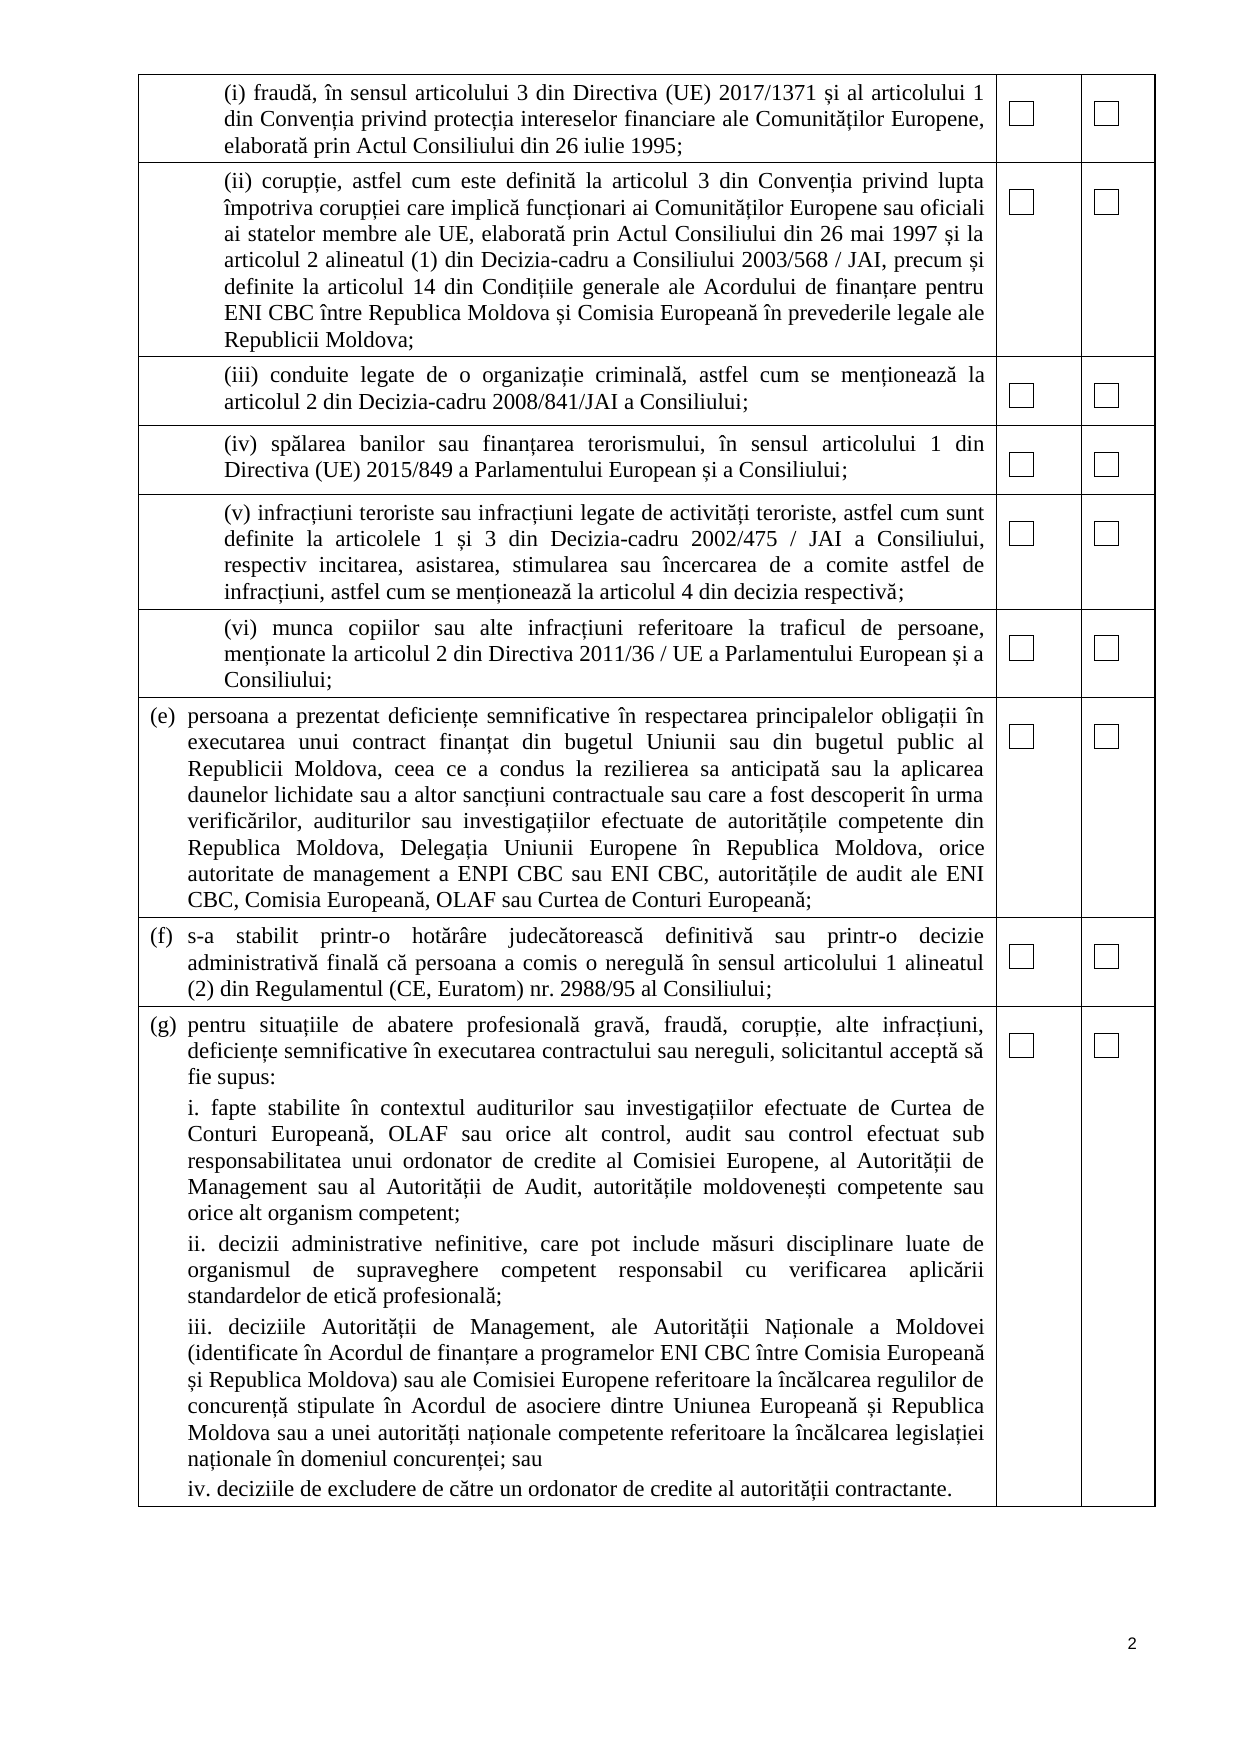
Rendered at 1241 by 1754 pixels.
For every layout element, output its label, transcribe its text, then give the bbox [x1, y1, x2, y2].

table_cell [1082, 163, 1154, 356]
table_cell [1082, 495, 1154, 608]
table_cell [1082, 357, 1154, 425]
table_cell (ii) corupție, astfel cum este definită la articolul 3 din Convenția privind lupta împotriva corupției care implică funcționari ai Comunităților Europene sau oficiali ai statelor membre ale UE, elaborată prin Actul Consiliului din 26 mai 1997 și la articolul 2 alineatul (1) din Decizia-cadru a Consiliului 2003/568 / JAI, precum și definite la articolul 14 din Condițiile generale ale Acordului de finanțare pentru ENI CBC între Republica Moldova și Comisia Europeană în prevederile legale ale Republicii Moldova; [139, 163, 996, 356]
table_cell [997, 357, 1081, 425]
table_cell pentru situațiile de abatere profesională gravă, fraudă, corupție, alte infracțiuni, deficiențe semnificative în executarea contractului sau nereguli, solicitantul acceptă să fie supus: i. fapte stabilite în contextul auditurilor sau investigațiilor efectuate de Curtea de Conturi Europeană, OLAF sau orice alt control, audit sau control efectuat sub responsabilitatea unui ordonator de credite al Comisiei Europene, al Autorității de Management sau al Autorității de Audit, autoritățile moldovenești competente sau orice alt organism competent; ii. decizii administrative nefinitive, care pot include măsuri disciplinare luate de organismul de supraveghere competent responsabil cu verificarea aplicării standardelor de etică profesională; iii. deciziile Autorității de Management, ale Autorității Naționale a Moldovei (identificate în Acordul de finanțare a programelor ENI CBC între Comisia Europeană și Republica Moldova) sau ale Comisiei Europene referitoare la încălcarea regulilor de concurență stipulate în Acordul de asociere dintre Uniunea Europeană și Republica Moldova sau a unei autorități naționale competente referitoare la încălcarea legislației naționale în domeniul concurenței; sau iv. deciziile de excludere de către un ordonator de credite al autorității contractante. [139, 1007, 996, 1506]
table_cell [1082, 75, 1154, 162]
table_cell (vi) munca copiilor sau alte infracțiuni referitoare la traficul de persoane, menționate la articolul 2 din Directiva 2011/36 / UE a Parlamentului European și a Consiliului; [139, 610, 996, 697]
table_cell [1082, 426, 1154, 494]
table_cell [1082, 918, 1154, 1006]
table_cell (iv) spălarea banilor sau finanțarea terorismului, în sensul articolului 1 din Directiva (UE) 2015/849 a Parlamentului European și a Consiliului; [139, 426, 996, 494]
table_cell [997, 698, 1081, 917]
table_cell persoana a prezentat deficiențe semnificative în respectarea principalelor obligații în executarea unui contract finanțat din bugetul Uniunii sau din bugetul public al Republicii Moldova, ceea ce a condus la rezilierea sa anticipată sau la aplicarea daunelor lichidate sau a altor sancțiuni contractuale sau care a fost descoperit în urma verificărilor, auditurilor sau investigațiilor efectuate de autoritățile competente din Republica Moldova, Delegația Uniunii Europene în Republica Moldova, orice autoritate de management a ENPI CBC sau ENI CBC, autoritățile de audit ale ENI CBC, Comisia Europeană, OLAF sau Curtea de Conturi Europeană; [139, 698, 996, 917]
table_cell [997, 163, 1081, 356]
table_cell [1082, 698, 1154, 917]
table_cell [997, 1007, 1081, 1506]
table_cell [997, 610, 1081, 697]
table_cell [997, 495, 1081, 608]
table_cell [997, 75, 1081, 162]
table_cell (i) fraudă, în sensul articolului 3 din Directiva (UE) 2017/1371 și al articolului 1 din Convenția privind protecția intereselor financiare ale Comunităților Europene, elaborată prin Actul Consiliului din 26 iulie 1995; [139, 75, 996, 162]
table_cell s-a stabilit printr-o hotărâre judecătorească definitivă sau printr-o decizie administrativă finală că persoana a comis o neregulă în sensul articolului 1 alineatul (2) din Regulamentul (CE, Euratom) nr. 2988/95 al Consiliului; [139, 918, 996, 1006]
table_cell (iii) conduite legate de o organizație criminală, astfel cum se menționează la articolul 2 din Decizia-cadru 2008/841/JAI a Consiliului; [139, 357, 996, 425]
table_cell [1082, 610, 1154, 697]
table_cell [997, 918, 1081, 1006]
table_cell [1082, 1007, 1154, 1506]
table_cell [997, 426, 1081, 494]
table_cell (v) infracțiuni teroriste sau infracțiuni legate de activități teroriste, astfel cum sunt definite la articolele 1 și 3 din Decizia-cadru 2002/475 / JAI a Consiliului, respectiv incitarea, asistarea, stimularea sau încercarea de a comite astfel de infracțiuni, astfel cum se menționează la articolul 4 din decizia respectivă; [139, 495, 996, 608]
